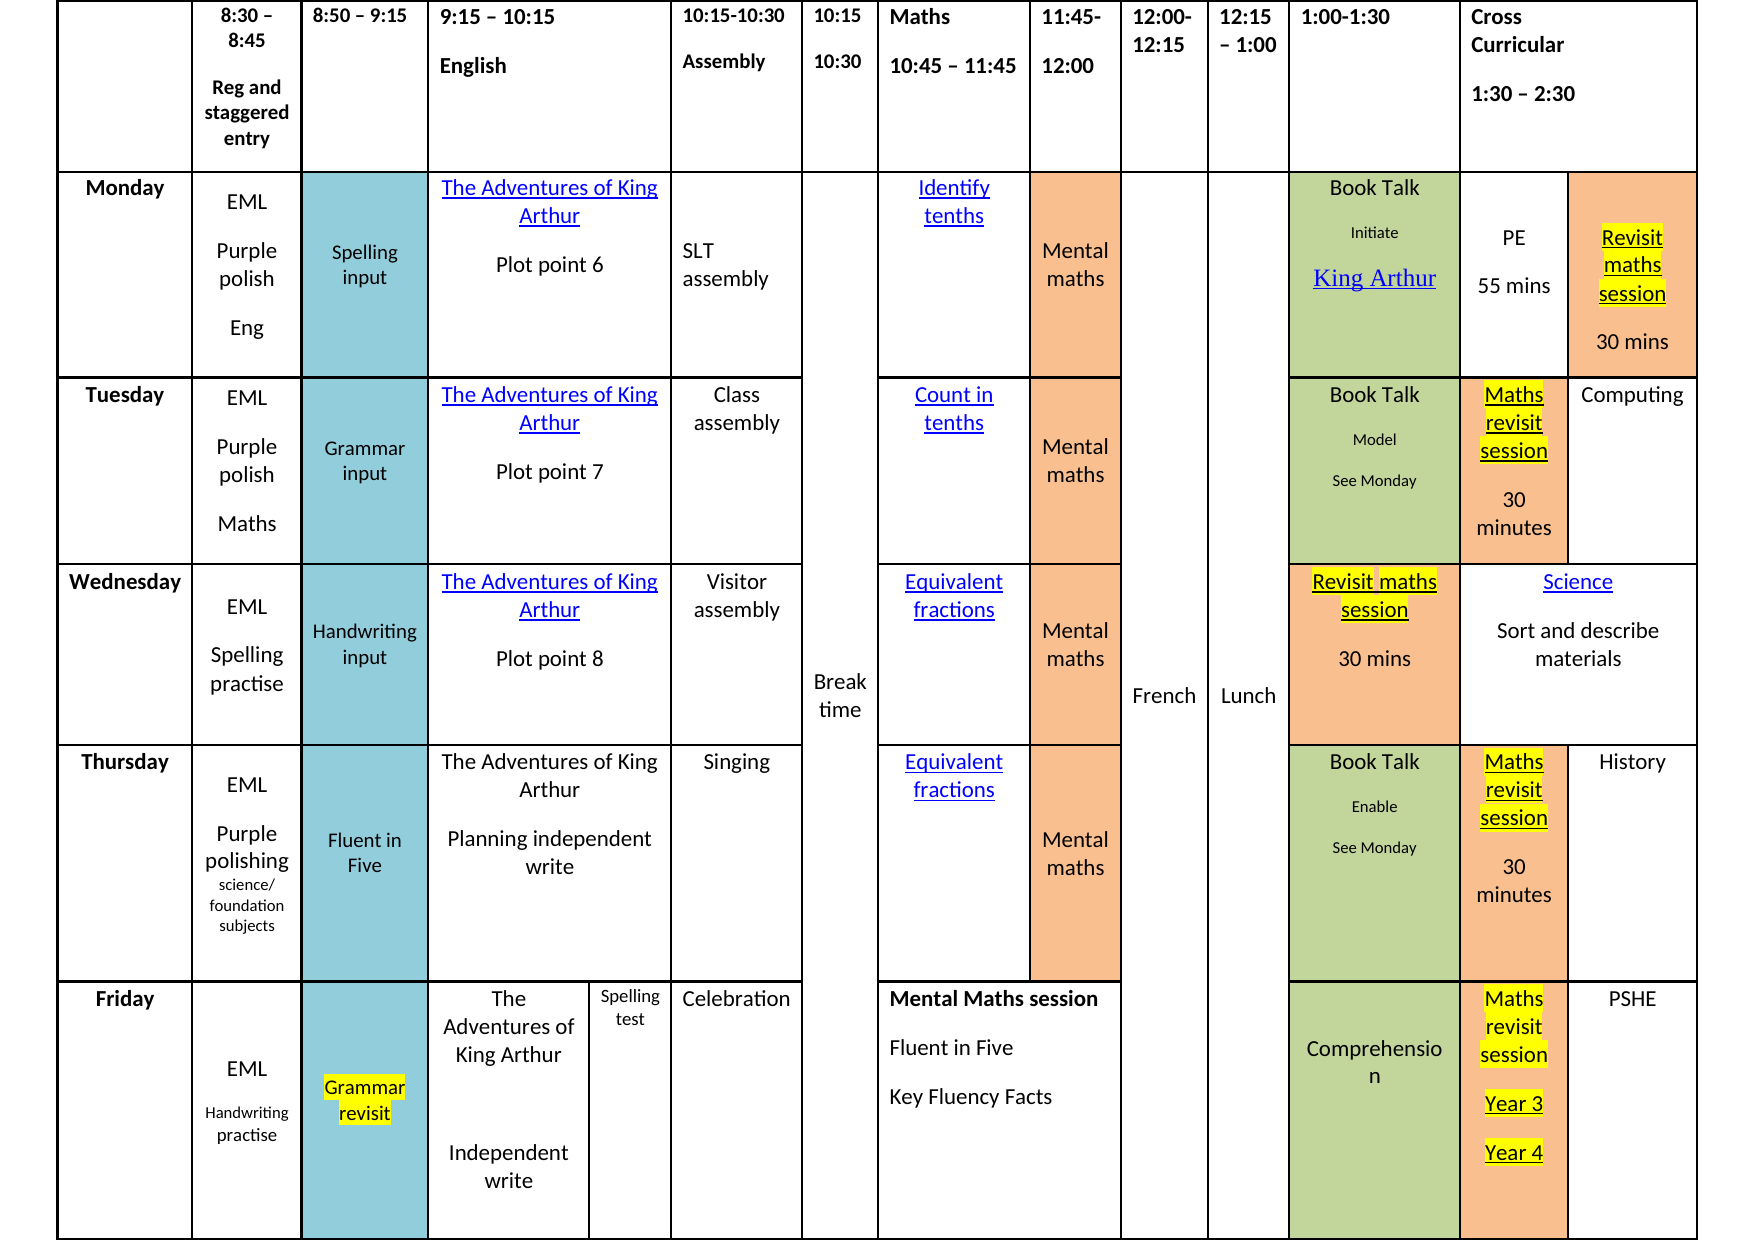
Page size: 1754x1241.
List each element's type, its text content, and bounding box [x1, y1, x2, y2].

table_cell The Adventures of King Arthur Plot point 6 [429, 173, 670, 376]
table_cell Monday [59, 173, 191, 376]
table_cell Comprehension [1290, 983, 1459, 1238]
table_cell Maths revisit session 30 minutes [1461, 379, 1567, 563]
table_header 8:30 – 8:45 Reg and staggered entry [193, 2, 300, 171]
table_header 10:15 10:30 [803, 2, 877, 171]
table_cell Class assembly [672, 379, 801, 563]
table_cell Equivalent fractions [879, 746, 1029, 980]
table_cell Spelling test [590, 983, 670, 1238]
table_cell Revisit maths session 30 mins [1569, 173, 1696, 376]
table_cell Identify tenths [879, 173, 1029, 376]
table_cell Celebration [672, 983, 801, 1238]
table_cell Computing [1569, 379, 1696, 563]
table_cell Book Talk Enable See Monday [1290, 746, 1459, 980]
table_cell Maths revisit session 30 minutes [1461, 746, 1567, 980]
table_cell Tuesday [59, 379, 191, 563]
table_cell Spelling input [303, 173, 427, 376]
table_cell Book Talk Initiate King Arthur [1290, 173, 1459, 376]
table_cell Mental maths [1031, 379, 1120, 563]
table_cell Thursday [59, 746, 191, 980]
table_header Maths 10:45 – 11:45 [879, 2, 1029, 171]
table_cell EML Purple polish Eng [193, 173, 300, 376]
table_header 9:15 – 10:15 English [429, 2, 670, 171]
table_header Cross Curricular 1:30 – 2:30 [1461, 2, 1696, 171]
table_cell Mental Maths session Fluent in Five Key Fluency Facts [879, 983, 1120, 1238]
table_cell Visitor assembly [672, 565, 801, 744]
table_cell Book Talk Model See Monday [1290, 379, 1459, 563]
table_cell SLT assembly [672, 173, 801, 376]
table_cell History [1569, 746, 1696, 980]
table_cell Wednesday [59, 565, 191, 744]
table_cell EML Purple polishing science/ foundation subjects [193, 746, 300, 980]
table_cell Mental maths [1031, 173, 1120, 376]
table_cell Handwriting input [303, 565, 427, 744]
table_header 10:15-10:30 Assembly [672, 2, 801, 171]
table_cell Break time [803, 173, 877, 1238]
table_cell Singing [672, 746, 801, 980]
table_cell Maths revisit session Year 3 Year 4 [1461, 983, 1567, 1238]
table_cell Grammar input [303, 379, 427, 563]
table_cell The Adventures of King Arthur Planning independent write [429, 746, 670, 980]
table_header 11:45- 12:00 [1031, 2, 1120, 171]
table_cell EML Handwriting practise [193, 983, 300, 1238]
table_cell Fluent in Five [303, 746, 427, 980]
table_cell EML Spelling practise [193, 565, 300, 744]
table_header 1:00-1:30 [1290, 2, 1459, 171]
table_cell Lunch [1209, 173, 1288, 1238]
table_cell Science Sort and describe materials [1461, 565, 1696, 744]
table_cell Grammar revisit [303, 983, 427, 1238]
table_header [59, 2, 191, 171]
table_header 12:15 – 1:00 [1209, 2, 1288, 171]
table_cell EML Purple polish Maths [193, 379, 300, 563]
table_cell French [1122, 173, 1207, 1238]
table_cell PE 55 mins [1461, 173, 1567, 376]
table_cell Mental maths [1031, 565, 1120, 744]
table_header 8:50 – 9:15 [303, 2, 427, 171]
table_cell Count in tenths [879, 379, 1029, 563]
table_header 12:00-12:15 [1122, 2, 1207, 171]
table_cell Revisit maths session 30 mins [1290, 565, 1459, 744]
table_cell Equivalent fractions [879, 565, 1029, 744]
table_cell The Adventures of King Arthur Independent write [429, 983, 588, 1238]
table_cell The Adventures of King Arthur Plot point 7 [429, 379, 670, 563]
table_cell Friday [59, 983, 191, 1238]
table_cell Mental maths [1031, 746, 1120, 980]
table_cell PSHE [1569, 983, 1696, 1238]
table_cell The Adventures of King Arthur Plot point 8 [429, 565, 670, 744]
